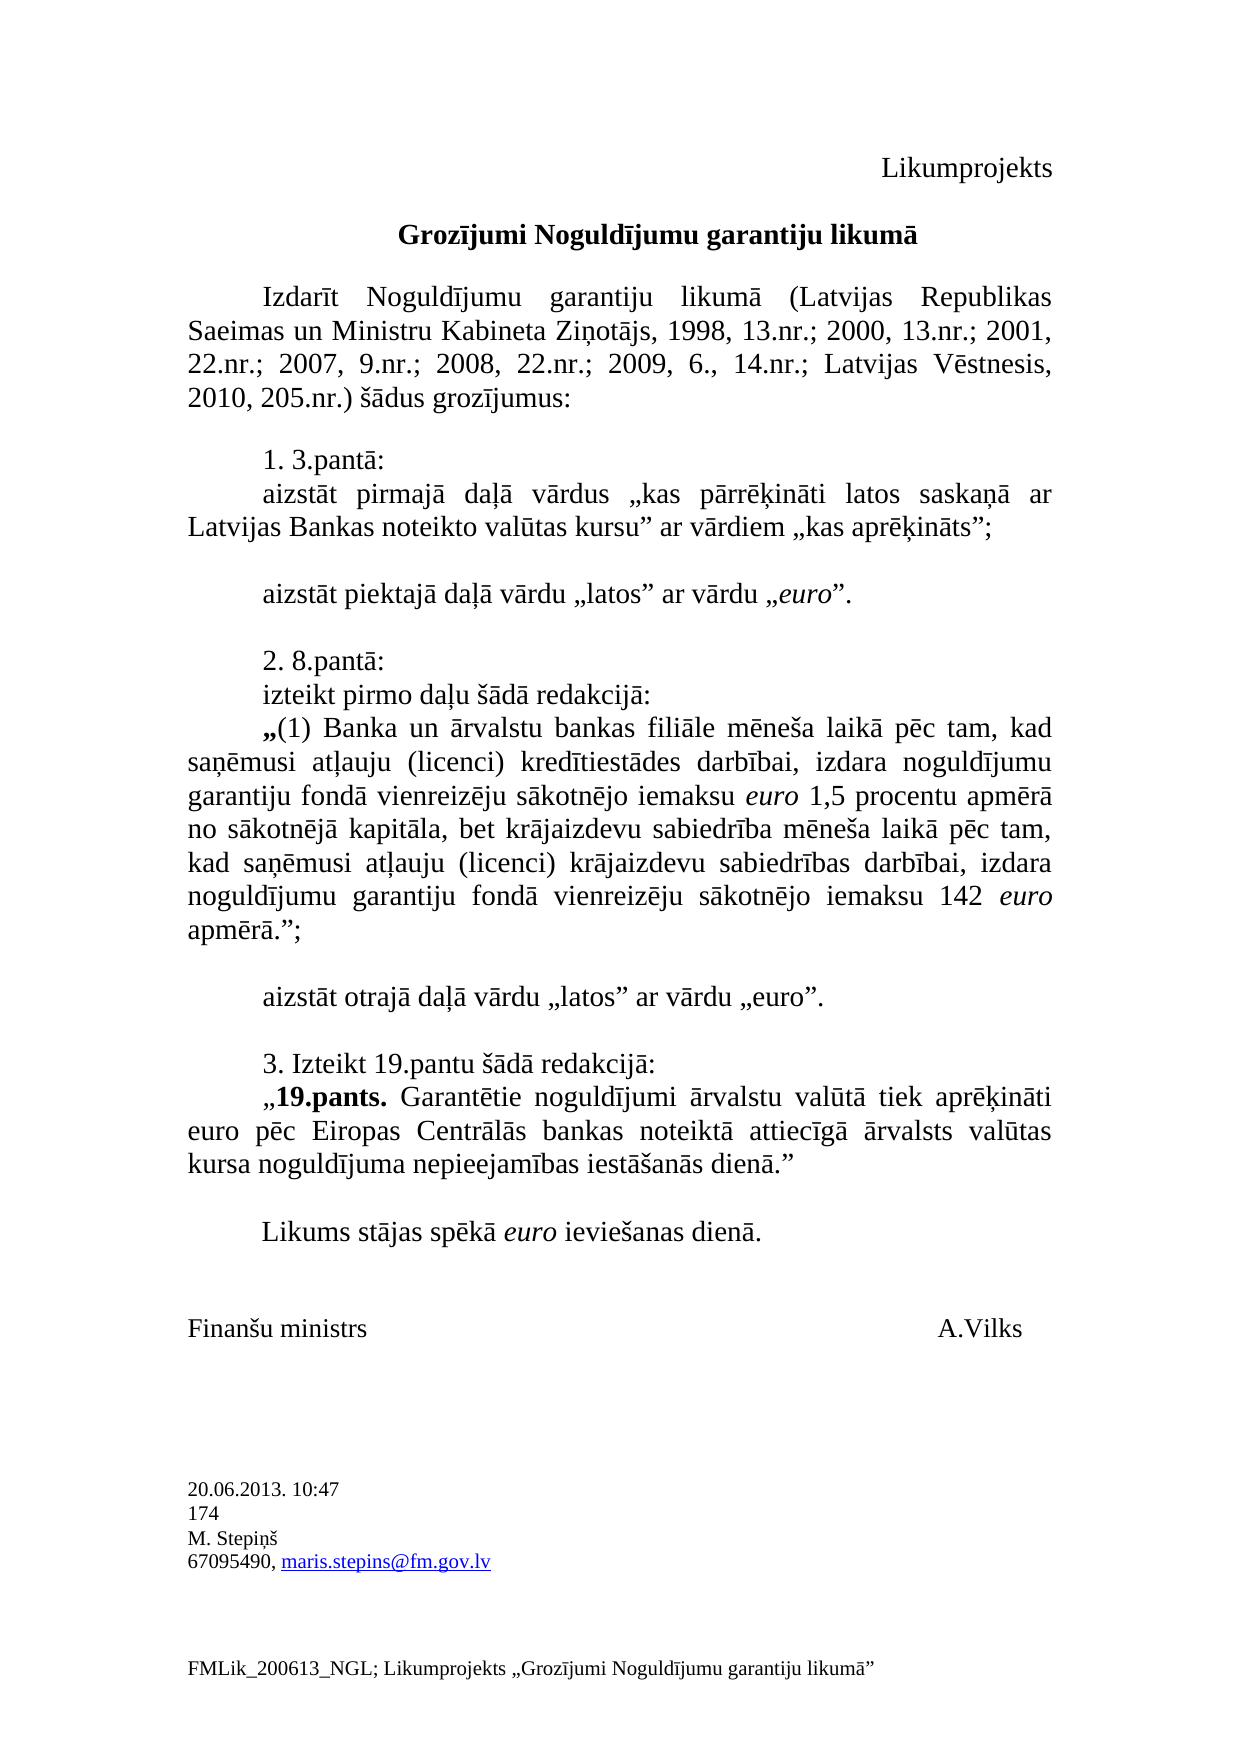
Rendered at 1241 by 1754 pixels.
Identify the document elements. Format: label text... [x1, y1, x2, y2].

text 67095490, maris.stepins@fm.gov.lv [187, 1549, 1053, 1573]
text M. Stepiņš [187, 1525, 1053, 1549]
text 3. Izteikt 19.pantu šādā redakcijā: [187, 1046, 1053, 1079]
text Likumprojekts [187, 150, 1053, 183]
text „(1) Banka un ārvalstu bankas filiāle mēneša laikā pēc tam, kad saņēmusi atļauju (licenci) kredītiestādes darbībai, izdara noguldījumu garantiju fondā vienreizēju sākotnējo iemaksu euro 1,5 procentu apmērā no sākotnējā kapitāla, bet krājaizdevu sabiedrība mēneša laikā pēc tam, kad saņēmusi atļauju (licenci) krājaizdevu sabiedrības darbībai, izdara noguldījumu garantiju fondā vienreizēju sākotnējo iemaksu 142 euro apmērā.”; [187, 711, 1053, 945]
text aizstāt pirmajā daļā vārdus „kas pārrēķināti latos saskaņā ar Latvijas Bankas noteikto valūtas kursu” ar vārdiem „kas aprēķināts”; [187, 476, 1053, 543]
text Finanšu ministrs A.Vilks [187, 1312, 1053, 1343]
text Likums stājas spēkā euro ieviešanas dienā. [187, 1214, 1053, 1247]
text aizstāt otrajā daļā vārdu „latos” ar vārdu „euro”. [187, 979, 1053, 1012]
text 174 [187, 1501, 1053, 1525]
text izteikt pirmo daļu šādā redakcijā: [187, 677, 1053, 711]
text Grozījumi Noguldījumu garantiju likumā [187, 217, 1053, 251]
text aizstāt piektajā daļā vārdu „latos” ar vārdu „euro”. [187, 576, 1053, 610]
text 20.06.2013. 10:47 [187, 1477, 1053, 1501]
text „19.pants. Garantētie noguldījumi ārvalstu valūtā tiek aprēķināti euro pēc Eiropas Centrālās bankas noteiktā attiecīgā ārvalsts valūtas kursa noguldījuma nepieejamības iestāšanās dienā.” [187, 1079, 1053, 1180]
text Izdarīt Noguldījumu garantiju likumā (Latvijas Republikas Saeimas un Ministru Kabineta Ziņotājs, 1998, 13.nr.; 2000, 13.nr.; 2001, 22.nr.; 2007, 9.nr.; 2008, 22.nr.; 2009, 6., 14.nr.; Latvijas Vēstnesis, 2010, 205.nr.) šādus grozījumus: [187, 279, 1053, 413]
text 2. 8.pantā: [187, 643, 1053, 677]
text 1. 3.pantā: [187, 442, 1053, 476]
